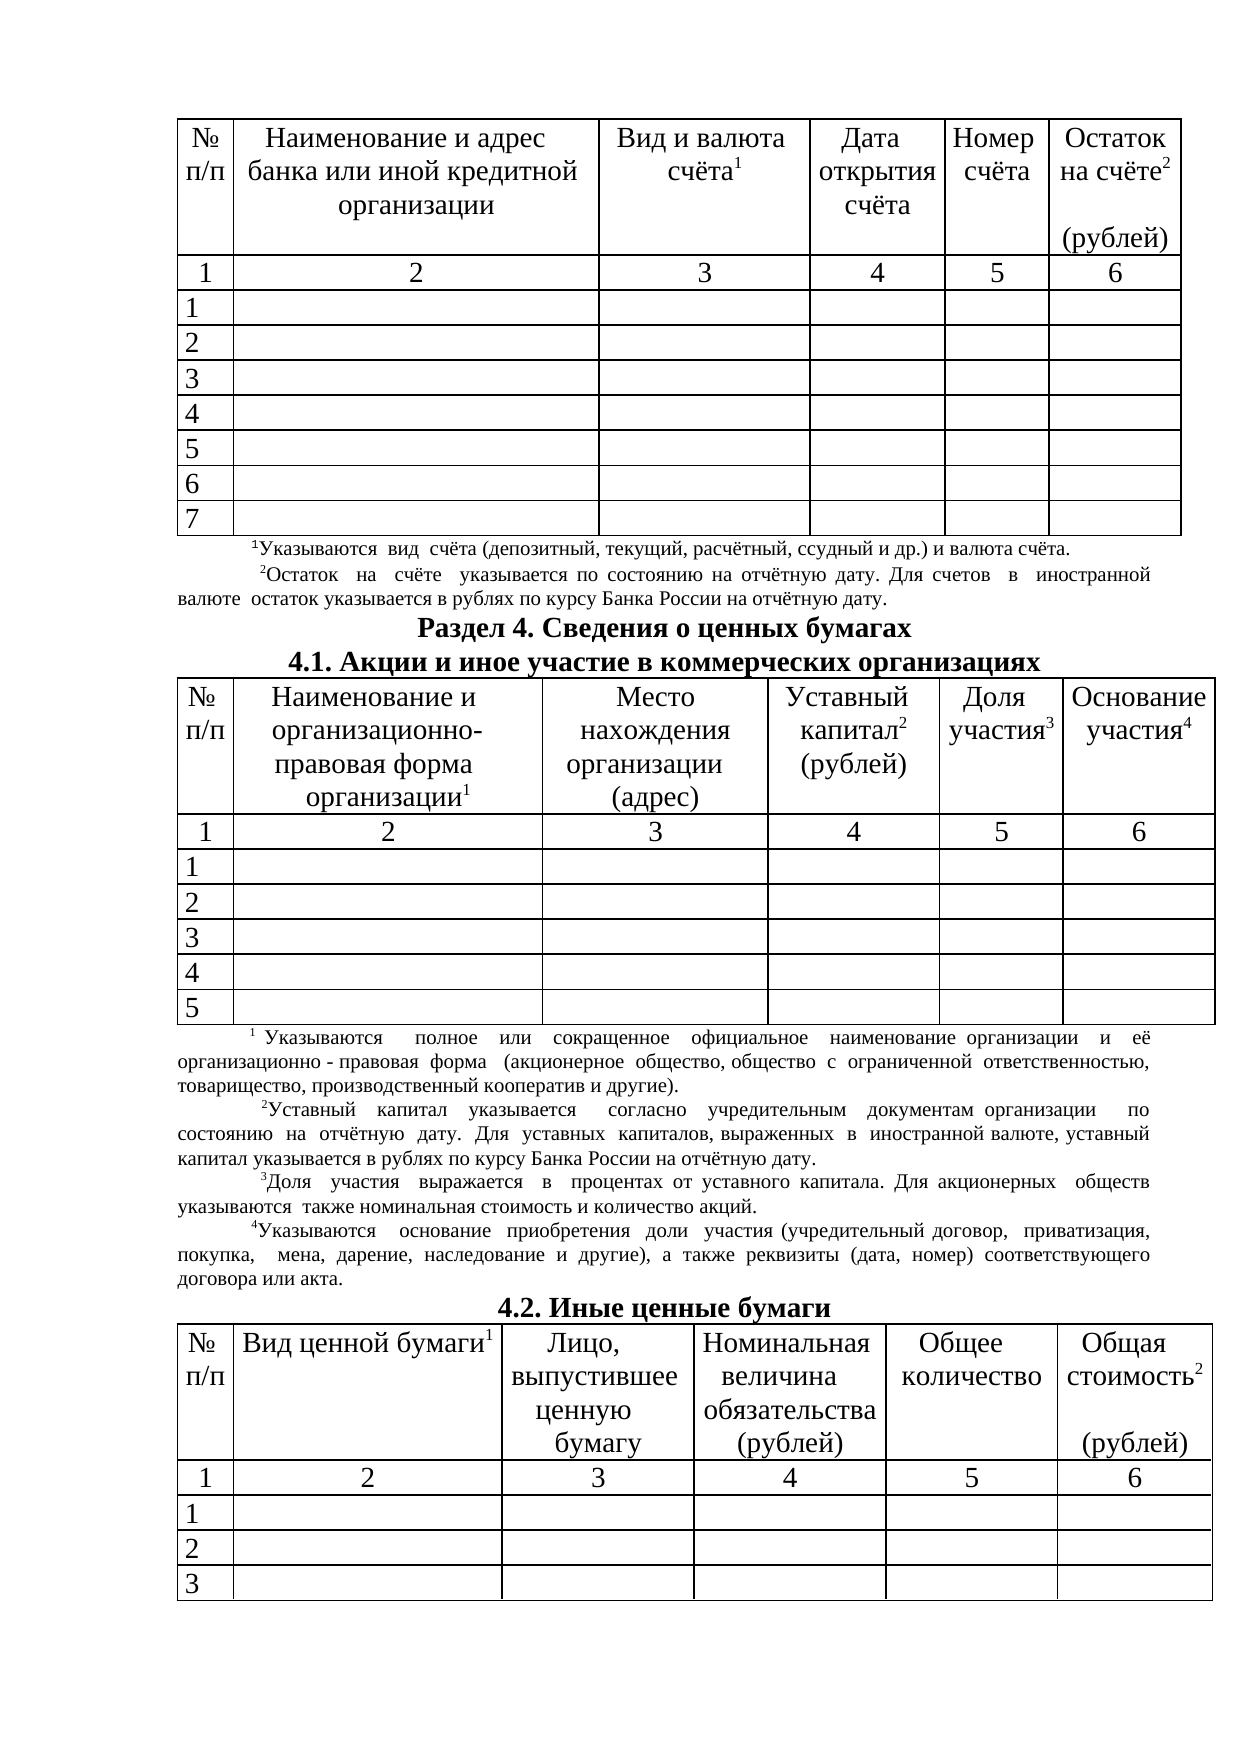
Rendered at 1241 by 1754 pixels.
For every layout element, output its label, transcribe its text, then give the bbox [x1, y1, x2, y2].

table_cell [234, 1496, 501, 1529]
table_cell [1058, 1529, 1212, 1564]
table_header Основание участия4 [1064, 679, 1214, 813]
table_cell [1050, 361, 1180, 394]
table_cell 3 [178, 1566, 233, 1599]
table_cell 1 [178, 850, 233, 883]
table_cell [1050, 431, 1180, 464]
table_cell [1064, 920, 1214, 953]
table_cell [600, 361, 809, 394]
table_cell [940, 990, 1062, 1023]
table_cell [887, 1496, 1057, 1529]
table_cell [1050, 291, 1180, 324]
table_cell 2 [178, 326, 233, 359]
table_cell [503, 1496, 693, 1529]
table_cell 1 [178, 256, 233, 289]
table_cell [769, 920, 939, 953]
text 4.1. Акции и иное участие в коммерческих организациях [177, 644, 1152, 677]
table_cell [503, 1531, 693, 1564]
table_cell 6 [178, 466, 233, 499]
table_cell 6 [1064, 815, 1214, 848]
table_cell [695, 1531, 885, 1564]
table_header Номер счёта [946, 120, 1048, 254]
table_cell [234, 291, 598, 324]
table_cell 3 [543, 815, 767, 848]
table_header Лицо, выпустившее ценную бумагу [503, 1325, 693, 1459]
table_cell [234, 431, 598, 464]
table_cell [600, 466, 809, 499]
table_cell [1058, 1564, 1212, 1599]
table_cell 3 [503, 1461, 693, 1494]
table_cell [946, 466, 1048, 499]
table_header Вид и валюта счёта1 [600, 120, 809, 254]
table_cell [543, 885, 767, 918]
table_cell [769, 990, 939, 1023]
table_header № п/п [178, 120, 233, 254]
table_cell 1 [178, 1496, 233, 1529]
table_cell [811, 501, 944, 535]
table_cell [940, 955, 1062, 988]
table_cell [946, 291, 1048, 324]
table_cell 5 [178, 990, 233, 1023]
table_header Общая стоимость2 (рублей) [1058, 1325, 1212, 1459]
table_cell 2 [178, 1531, 233, 1564]
table_cell [946, 501, 1048, 535]
table_cell 4 [769, 815, 939, 848]
table_cell [1064, 885, 1214, 918]
table_cell 3 [178, 361, 233, 394]
text 4.2. Иные ценные бумаги [177, 1290, 1152, 1323]
table_cell [503, 1566, 693, 1599]
text 2Остаток на счёте указывается по состоянию на отчётную дату. Для счетов в иностранной валюте остаток указывается в рублях по курсу Банка России на отчётную дату. [177, 562, 1152, 610]
table_cell [946, 361, 1048, 394]
table_cell 1 [178, 815, 233, 848]
table_header Наименование и организационно- правовая форма организации1 [234, 679, 542, 813]
table_cell 7 [178, 501, 233, 535]
table_cell 5 [887, 1461, 1057, 1494]
table_cell [769, 885, 939, 918]
table_header Дата открытия счёта [811, 120, 944, 254]
table_cell [1058, 1494, 1212, 1529]
table_cell 4 [811, 256, 944, 289]
table_cell [1050, 396, 1180, 429]
table_cell [1050, 326, 1180, 359]
table_cell 6 [1058, 1459, 1212, 1494]
text 4Указываются основание приобретения доли участия (учредительный договор, приватизация, покупка, мена, дарение, наследование и другие), а также реквизиты (дата, номер) соответствующего договора или акта. [177, 1218, 1152, 1290]
table_cell 2 [234, 1461, 501, 1494]
table_cell [946, 326, 1048, 359]
table_cell 5 [178, 431, 233, 464]
table_cell [234, 920, 542, 953]
table_cell [695, 1566, 885, 1599]
table_cell [1050, 501, 1180, 535]
table_cell 6 [1050, 256, 1180, 289]
table_cell 5 [940, 815, 1062, 848]
table_cell 2 [234, 815, 542, 848]
table_cell [1064, 850, 1214, 883]
table_cell 5 [946, 256, 1048, 289]
table_cell [769, 850, 939, 883]
text 2Уставный капитал указывается согласно учредительным документам организации по состоянию на отчётную дату. Для уставных капиталов, выраженных в иностранной валюте, уставный капитал указывается в рублях по курсу Банка России на отчётную дату. [177, 1097, 1152, 1169]
text 3Доля участия выражается в процентах от уставного капитала. Для акционерных обществ указываются также номинальная стоимость и количество акций. [177, 1169, 1152, 1218]
table_cell 1 [178, 1461, 233, 1494]
table_cell [234, 361, 598, 394]
table_cell [811, 361, 944, 394]
table_cell 2 [178, 885, 233, 918]
table_cell [600, 326, 809, 359]
table_cell [811, 326, 944, 359]
table_cell [543, 990, 767, 1023]
table_cell [234, 1531, 501, 1564]
table_header Уставный капитал2 (рублей) [769, 679, 939, 813]
table_header Наименование и адрес банка или иной кредитной организации [234, 120, 598, 254]
table_header Остаток на счёте2 (рублей) [1050, 120, 1180, 254]
table_cell 2 [234, 256, 598, 289]
table_cell [543, 955, 767, 988]
table_header Место нахождения организации (адрес) [543, 679, 767, 813]
table_header Вид ценной бумаги1 [234, 1325, 501, 1459]
table_cell [811, 291, 944, 324]
table_cell [543, 850, 767, 883]
table_header № п/п [178, 1325, 233, 1459]
table_cell [234, 885, 542, 918]
table_cell [234, 466, 598, 499]
table_cell [946, 396, 1048, 429]
text Раздел 4. Сведения о ценных бумагах [177, 610, 1152, 644]
table_cell [600, 291, 809, 324]
table_cell 4 [178, 955, 233, 988]
table_cell 4 [178, 396, 233, 429]
table_cell [695, 1496, 885, 1529]
table_cell [234, 1566, 501, 1599]
table_cell [769, 955, 939, 988]
table_cell [600, 396, 809, 429]
table_cell 1 [178, 291, 233, 324]
table_cell [234, 501, 598, 535]
table_header Номинальная величина обязательства (рублей) [695, 1325, 885, 1459]
text 1 Указываются полное или сокращенное официальное наименование организации и её организационно - правовая форма (акционерное общество, общество с ограниченной ответственностью, товарищество, производственный кооператив и другие). [177, 1025, 1152, 1097]
table_cell [940, 920, 1062, 953]
table_cell [887, 1566, 1057, 1599]
table_cell [600, 431, 809, 464]
table_cell [234, 396, 598, 429]
table_header Общее количество [887, 1325, 1057, 1459]
table_cell 3 [600, 256, 809, 289]
table_cell [600, 501, 809, 535]
table_cell [940, 885, 1062, 918]
table_cell [811, 466, 944, 499]
table_header № п/п [178, 679, 233, 813]
table_cell [811, 431, 944, 464]
table_cell [234, 850, 542, 883]
table_cell [543, 920, 767, 953]
table_cell 3 [178, 920, 233, 953]
table_cell [946, 431, 1048, 464]
table_cell [940, 850, 1062, 883]
table_cell [811, 396, 944, 429]
table_cell [1064, 955, 1214, 988]
table_cell [1050, 466, 1180, 499]
table_cell 4 [695, 1461, 885, 1494]
table_cell [234, 955, 542, 988]
table_cell [887, 1531, 1057, 1564]
table_cell [234, 990, 542, 1023]
table_header Доля участия3 [940, 679, 1062, 813]
table_cell [1064, 990, 1214, 1023]
text 1Указываются вид счёта (депозитный, текущий, расчётный, ссудный и др.) и валюта счёта. [177, 536, 1152, 562]
table_cell [234, 326, 598, 359]
